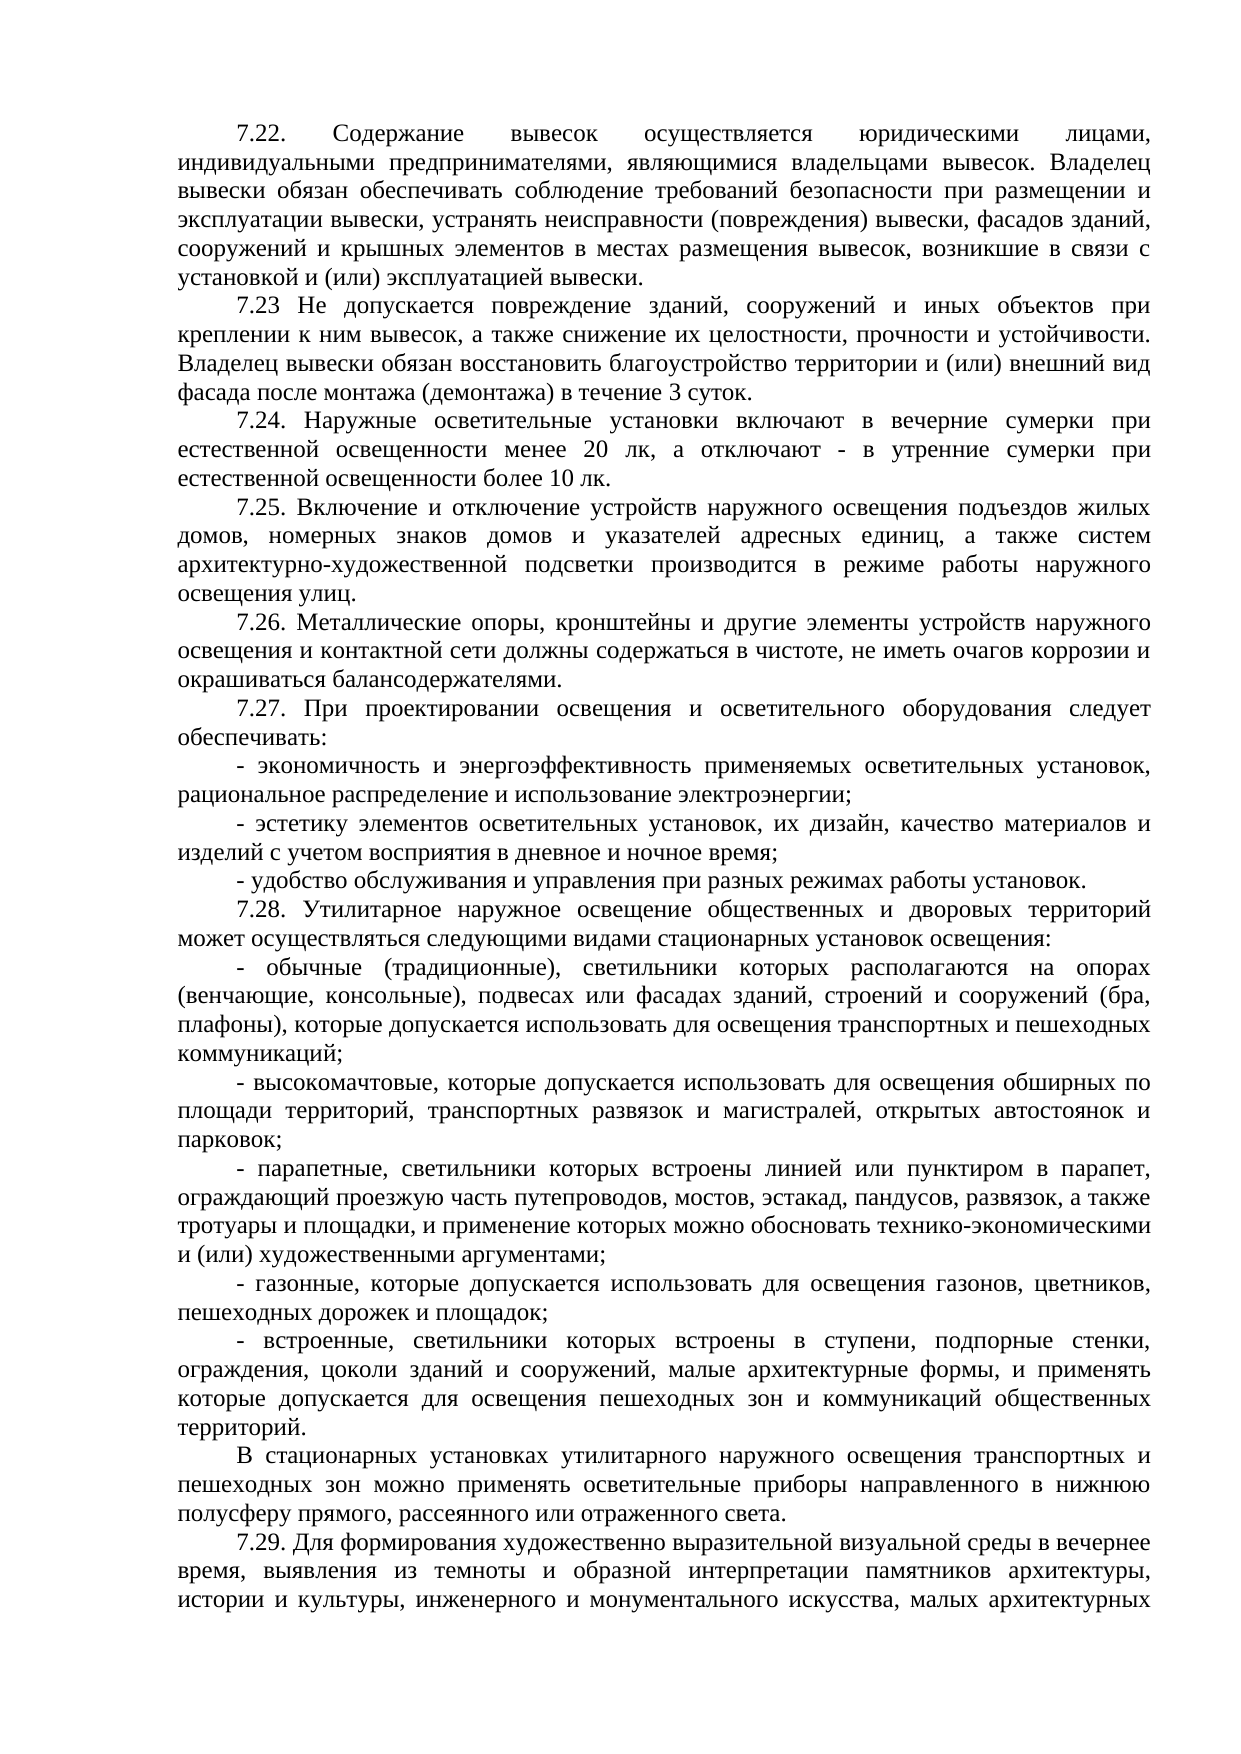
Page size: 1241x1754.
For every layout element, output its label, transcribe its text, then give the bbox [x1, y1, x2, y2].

text - экономичность и энергоэффективность применяемых осветительных установок, рациональное распределение и использование электроэнергии; [177, 751, 1152, 808]
text - эстетику элементов осветительных установок, их дизайн, качество материалов и изделий с учетом восприятия в дневное и ночное время; [177, 808, 1152, 866]
text 7.24. Наружные осветительные установки включают в вечерние сумерки при естественной освещенности менее 20 лк, а отключают - в утренние сумерки при естественной освещенности более 10 лк. [177, 406, 1152, 492]
text - обычные (традиционные), светильники которых располагаются на опорах (венчающие, консольные), подвесах или фасадах зданий, строений и сооружений (бра, плафоны), которые допускается использовать для освещения транспортных и пешеходных коммуникаций; [177, 952, 1152, 1067]
text 7.26. Металлические опоры, кронштейны и другие элементы устройств наружного освещения и контактной сети должны содержаться в чистоте, не иметь очагов коррозии и окрашиваться балансодержателями. [177, 607, 1152, 693]
text 7.28. Утилитарное наружное освещение общественных и дворовых территорий может осуществляться следующими видами стационарных установок освещения: [177, 894, 1152, 952]
text 7.25. Включение и отключение устройств наружного освещения подъездов жилых домов, номерных знаков домов и указателей адресных единиц, а также систем архитектурно-художественной подсветки производится в режиме работы наружного освещения улиц. [177, 492, 1152, 607]
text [177, 1527, 1152, 1613]
text - парапетные, светильники которых встроены линией или пунктиром в парапет, ограждающий проезжую часть путепроводов, мостов, эстакад, пандусов, развязок, а также тротуары и площадки, и применение которых можно обосновать технико-экономическими и (или) художественными аргументами; [177, 1153, 1152, 1268]
text 7.23 Не допускается повреждение зданий, сооружений и иных объектов при креплении к ним вывесок, а также снижение их целостности, прочности и устойчивости. Владелец вывески обязан восстановить благоустройство территории и (или) внешний вид фасада после монтажа (демонтажа) в течение 3 суток. [177, 291, 1152, 406]
text - удобство обслуживания и управления при разных режимах работы установок. [177, 866, 1152, 894]
text - встроенные, светильники которых встроены в ступени, подпорные стенки, ограждения, цоколи зданий и сооружений, малые архитектурные формы, и применять которые допускается для освещения пешеходных зон и коммуникаций общественных территорий. [177, 1326, 1152, 1441]
text - газонные, которые допускается использовать для освещения газонов, цветников, пешеходных дорожек и площадок; [177, 1268, 1152, 1326]
text 7.22. Содержание вывесок осуществляется юридическими лицами, индивидуальными предпринимателями, являющимися владельцами вывесок. Владелец вывески обязан обеспечивать соблюдение требований безопасности при размещении и эксплуатации вывески, устранять неисправности (повреждения) вывески, фасадов зданий, сооружений и крышных элементов в местах размещения вывесок, возникшие в связи с установкой и (или) эксплуатацией вывески. [177, 118, 1152, 291]
text 7.27. При проектировании освещения и осветительного оборудования следует обеспечивать: [177, 693, 1152, 751]
text В стационарных установках утилитарного наружного освещения транспортных и пешеходных зон можно применять осветительные приборы направленного в нижнюю полусферу прямого, рассеянного или отраженного света. [177, 1441, 1152, 1527]
text - высокомачтовые, которые допускается использовать для освещения обширных по площади территорий, транспортных развязок и магистралей, открытых автостоянок и парковок; [177, 1067, 1152, 1153]
